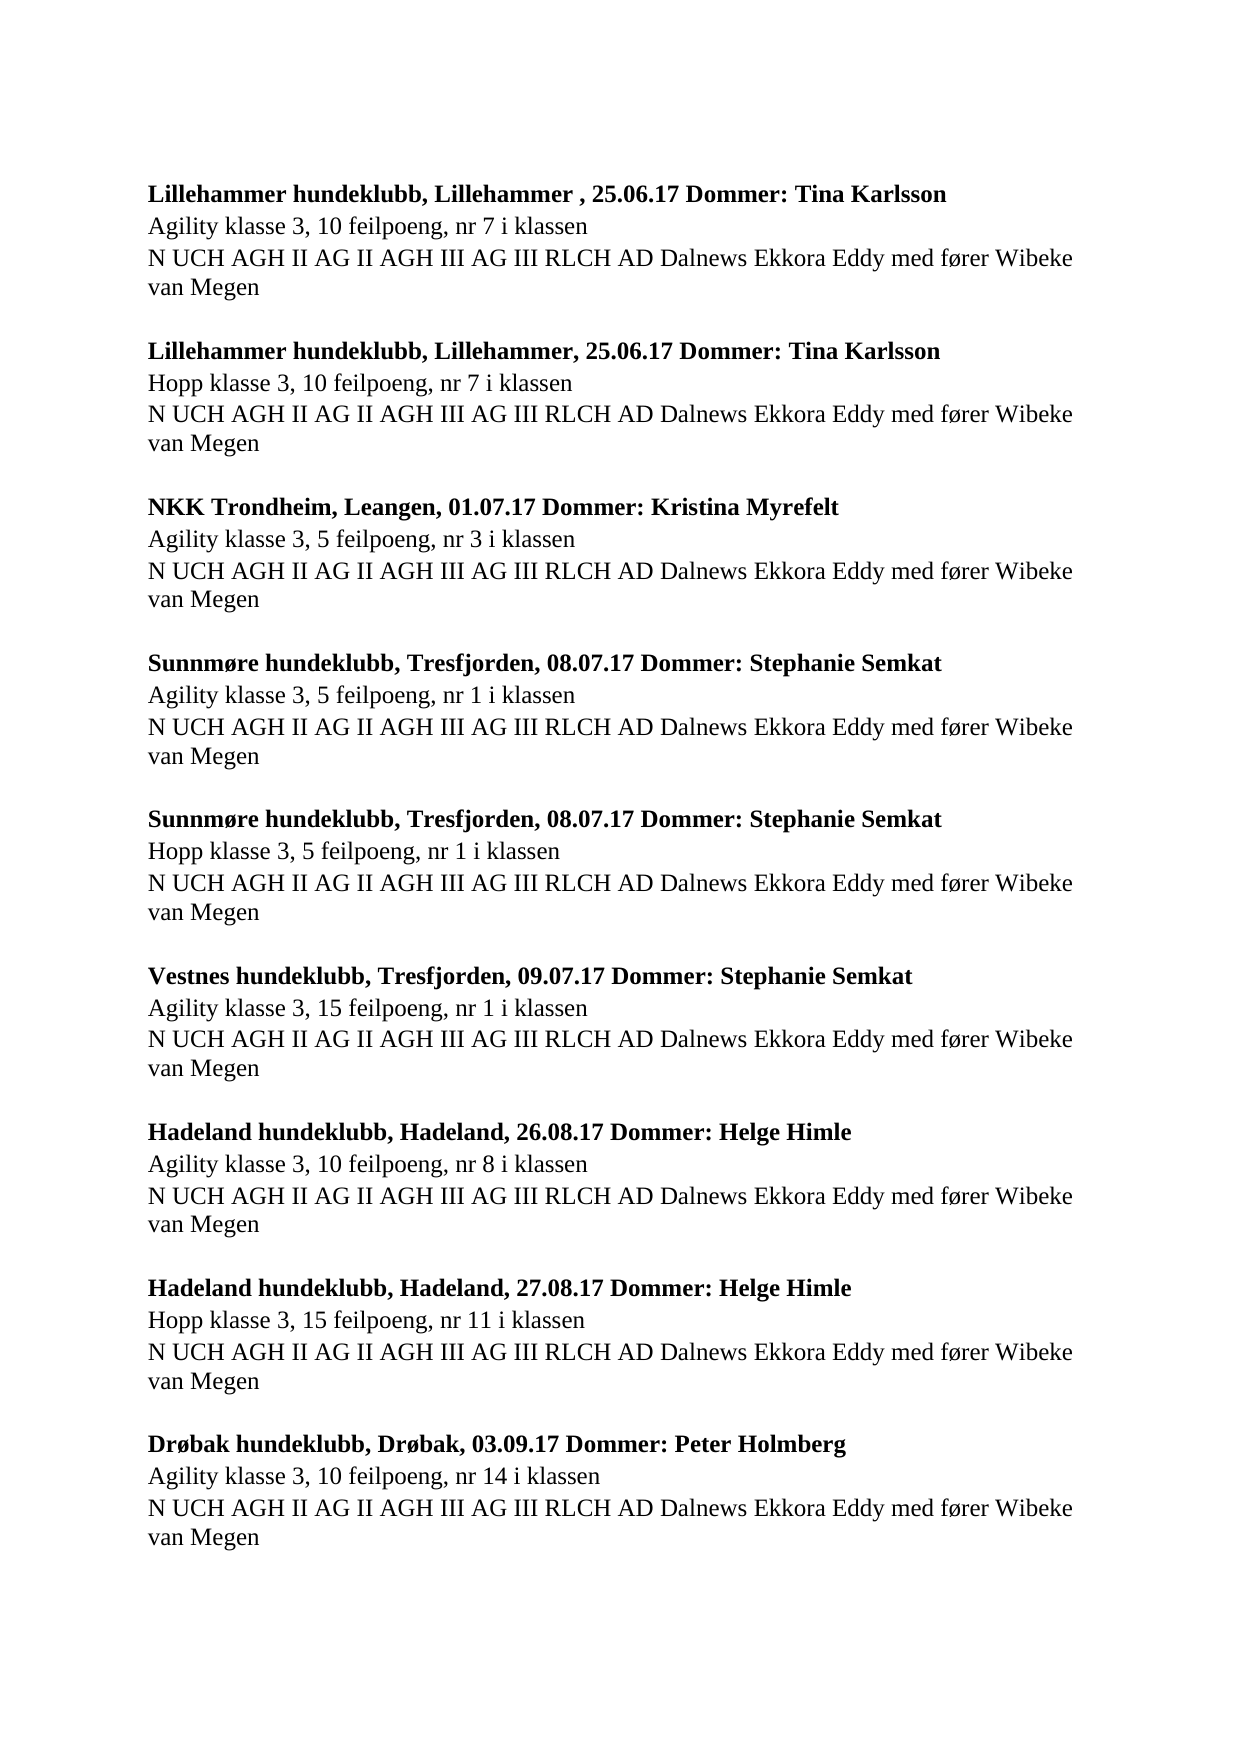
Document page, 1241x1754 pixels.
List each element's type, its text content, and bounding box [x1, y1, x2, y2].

text Sunnmøre hundeklubb, Tresfjorden, 08.07.17 Dommer: Stephanie Semkat [148, 648, 1093, 677]
text N UCH AGH II AG II AGH III AG III RLCH AD Dalnews Ekkora Eddy med fører Wibeke van Megen [148, 1181, 1093, 1238]
text Agility klasse 3, 15 feilpoeng, nr 1 i klassen [148, 993, 1093, 1021]
text Lillehammer hundeklubb, Lillehammer, 25.06.17 Dommer: Tina Karlsson [148, 336, 1093, 364]
text N UCH AGH II AG II AGH III AG III RLCH AD Dalnews Ekkora Eddy med fører Wibeke van Megen [148, 712, 1093, 769]
text N UCH AGH II AG II AGH III AG III RLCH AD Dalnews Ekkora Eddy med fører Wibeke van Megen [148, 399, 1093, 457]
text N UCH AGH II AG II AGH III AG III RLCH AD Dalnews Ekkora Eddy med fører Wibeke van Megen [148, 1337, 1093, 1394]
text N UCH AGH II AG II AGH III AG III RLCH AD Dalnews Ekkora Eddy med fører Wibeke van Megen [148, 1493, 1093, 1551]
text NKK Trondheim, Leangen, 01.07.17 Dommer: Kristina Myrefelt [148, 492, 1093, 521]
text Agility klasse 3, 5 feilpoeng, nr 3 i klassen [148, 524, 1093, 553]
text Hopp klasse 3, 10 feilpoeng, nr 7 i klassen [148, 368, 1093, 396]
text Sunnmøre hundeklubb, Tresfjorden, 08.07.17 Dommer: Stephanie Semkat [148, 804, 1093, 833]
text Agility klasse 3, 10 feilpoeng, nr 14 i klassen [148, 1461, 1093, 1490]
text N UCH AGH II AG II AGH III AG III RLCH AD Dalnews Ekkora Eddy med fører Wibeke van Megen [148, 556, 1093, 613]
text Hopp klasse 3, 5 feilpoeng, nr 1 i klassen [148, 836, 1093, 865]
text N UCH AGH II AG II AGH III AG III RLCH AD Dalnews Ekkora Eddy med fører Wibeke van Megen [148, 1024, 1093, 1082]
text Vestnes hundeklubb, Tresfjorden, 09.07.17 Dommer: Stephanie Semkat [148, 961, 1093, 989]
text Agility klasse 3, 5 feilpoeng, nr 1 i klassen [148, 680, 1093, 709]
text N UCH AGH II AG II AGH III AG III RLCH AD Dalnews Ekkora Eddy med fører Wibeke van Megen [148, 243, 1093, 301]
text Agility klasse 3, 10 feilpoeng, nr 7 i klassen [148, 211, 1093, 240]
text Lillehammer hundeklubb, Lillehammer , 25.06.17 Dommer: Tina Karlsson [148, 179, 1093, 208]
text Hopp klasse 3, 15 feilpoeng, nr 11 i klassen [148, 1305, 1093, 1334]
text Hadeland hundeklubb, Hadeland, 26.08.17 Dommer: Helge Himle [148, 1117, 1093, 1146]
text Drøbak hundeklubb, Drøbak, 03.09.17 Dommer: Peter Holmberg [148, 1429, 1093, 1458]
text Agility klasse 3, 10 feilpoeng, nr 8 i klassen [148, 1149, 1093, 1178]
text N UCH AGH II AG II AGH III AG III RLCH AD Dalnews Ekkora Eddy med fører Wibeke van Megen [148, 868, 1093, 926]
text Hadeland hundeklubb, Hadeland, 27.08.17 Dommer: Helge Himle [148, 1273, 1093, 1302]
